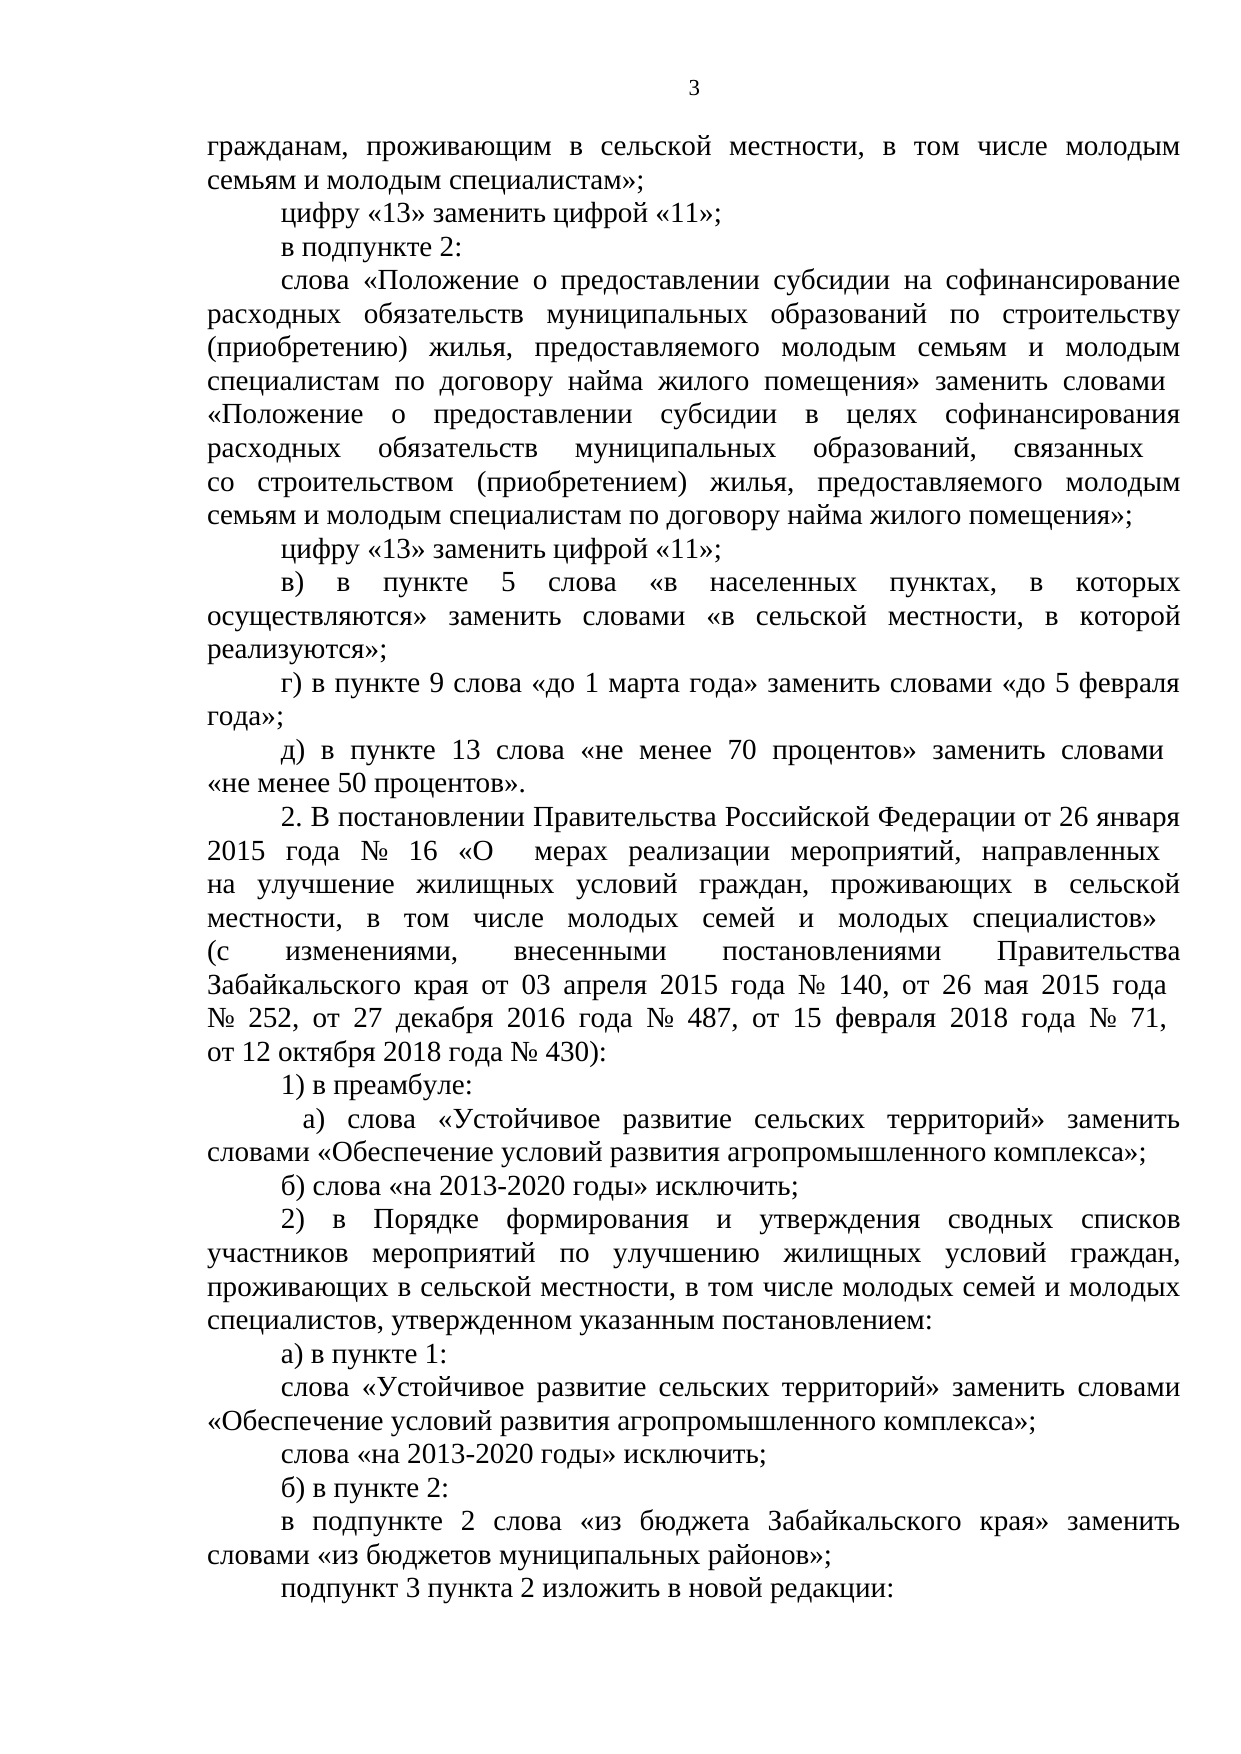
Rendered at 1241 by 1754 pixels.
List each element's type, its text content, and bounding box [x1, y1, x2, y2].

text подпункт 3 пункта 2 изложить в новой редакции: [207, 1571, 1181, 1604]
text цифру «13» заменить цифрой «11»; [207, 195, 1181, 229]
text д) в пункте 13 слова «не менее 70 процентов» заменить словами «не менее 50 процентов». [207, 732, 1181, 799]
text цифру «13» заменить цифрой «11»; [207, 531, 1181, 564]
text в) в пункте 5 слова «в населенных пунктах, в которых осуществляются» заменить словами «в сельской местности, в которой реализуются»; [207, 564, 1181, 665]
text слова «Положение о предоставлении субсидии на софинансирование расходных обязательств муниципальных образований по строительству (приобретению) жилья, предоставляемого молодым семьям и молодым специалистам по договору найма жилого помещения» заменить словами «Положение о предоставлении субсидии в целях софинансирования расходных обязательств муниципальных образований, связанных со строительством (приобретением) жилья, предоставляемого молодым семьям и молодым специалистам по договору найма жилого помещения»; [207, 262, 1181, 531]
text в подпункте 2: [207, 229, 1181, 262]
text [207, 128, 1181, 195]
text 2. В постановлении Правительства Российской Федерации от 26 января 2015 года № 16 «О мерах реализации мероприятий, направленных на улучшение жилищных условий граждан, проживающих в сельской местности, в том числе молодых семей и молодых специалистов» (с изменениями, внесенными постановлениями Правительства Забайкальского края от 03 апреля 2015 года № 140, от 26 мая 2015 года № 252, от 27 декабря 2016 года № 487, от 15 февраля 2018 года № 71, от 12 октября 2018 года № 430): [207, 799, 1181, 1067]
text 2) в Порядке формирования и утверждения сводных списков участников мероприятий по улучшению жилищных условий граждан, проживающих в сельской местности, в том числе молодых семей и молодых специалистов, утвержденном указанным постановлением: [207, 1202, 1181, 1336]
text а) слова «Устойчивое развитие сельских территорий» заменить словами «Обеспечение условий развития агропромышленного комплекса»; [207, 1101, 1181, 1168]
text б) слова «на 2013-2020 годы» исключить; [207, 1168, 1181, 1202]
text 1) в преамбуле: [207, 1067, 1181, 1101]
text в подпункте 2 слова «из бюджета Забайкальского края» заменить словами «из бюджетов муниципальных районов»; [207, 1503, 1181, 1571]
text слова «Устойчивое развитие сельских территорий» заменить словами «Обеспечение условий развития агропромышленного комплекса»; [207, 1369, 1181, 1436]
text г) в пункте 9 слова «до 1 марта года» заменить словами «до 5 февраля года»; [207, 665, 1181, 732]
text слова «на 2013-2020 годы» исключить; [207, 1436, 1181, 1470]
text а) в пункте 1: [207, 1336, 1181, 1369]
text б) в пункте 2: [207, 1470, 1181, 1503]
